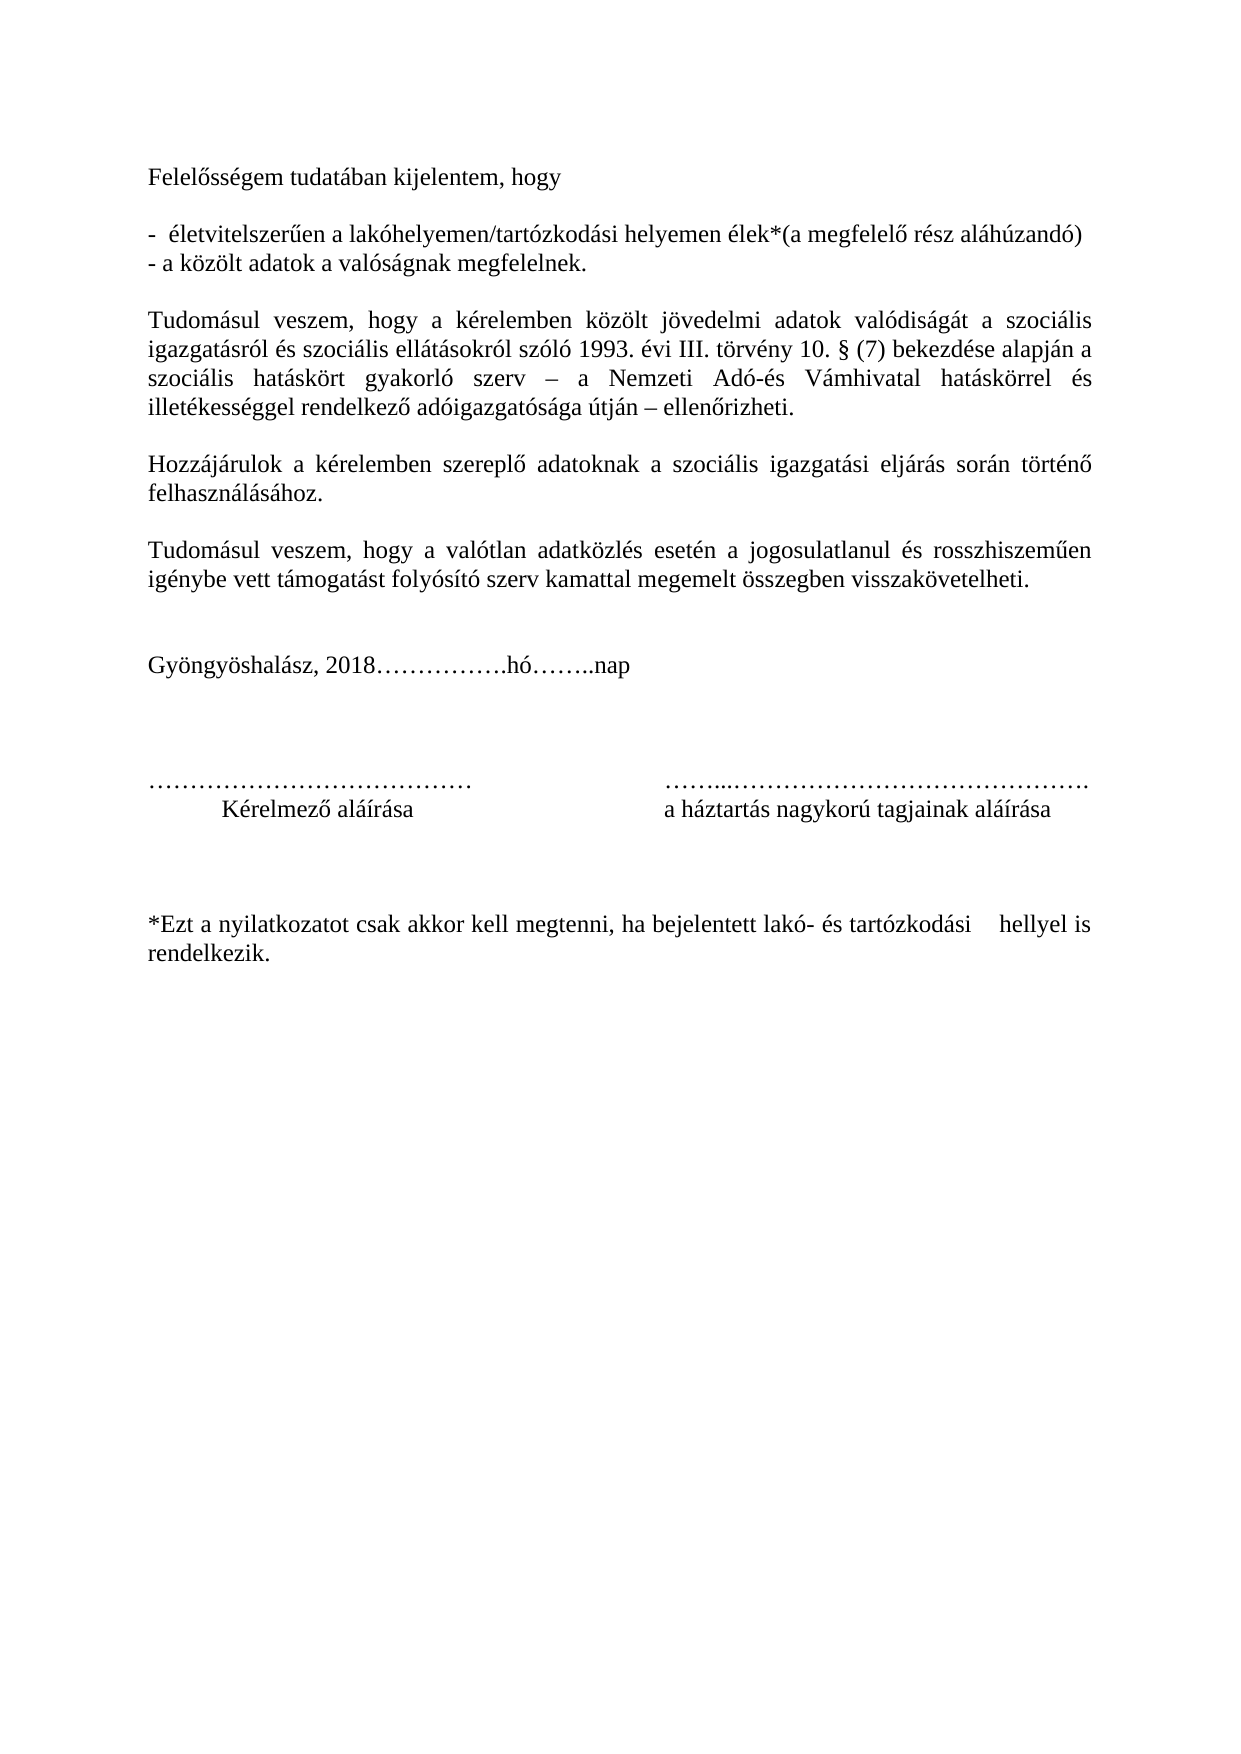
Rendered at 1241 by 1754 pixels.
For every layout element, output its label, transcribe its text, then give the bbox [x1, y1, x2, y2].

text Hozzájárulok a kérelemben szereplő adatoknak a szociális igazgatási eljárás során történő felhasználásához. [148, 449, 1093, 507]
list *Ezt a nyilatkozatot csak akkor kell megtenni, ha bejelentett lakó- és tartózkodási hellyel is rendelkezik. [148, 909, 1093, 967]
text Felelősségem tudatában kijelentem, hogy [148, 162, 1093, 190]
text Tudomásul veszem, hogy a valótlan adatközlés esetén a jogosulatlanul és rosszhiszeműen igénybe vett támogatást folyósító szerv kamattal megemelt összegben visszakövetelheti. [148, 535, 1093, 593]
text Gyöngyöshalász, 2018…………….hó……..nap [148, 650, 1093, 679]
text - életvitelszerűen a lakóhelyemen/tartózkodási helyemen élek*(a megfelelő rész aláhúzandó) - a közölt adatok a valóságnak megfelelnek. [148, 219, 1093, 277]
text ………………………………… ……...……………………………………. [148, 765, 1093, 794]
text Tudomásul veszem, hogy a kérelemben közölt jövedelmi adatok valódiságát a szociális igazgatásról és szociális ellátásokról szóló 1993. évi III. törvény 10. § (7) bekezdése alapján a szociális hatáskört gyakorló szerv – a Nemzeti Adó-és Vámhivatal hatáskörrel és illetékességgel rendelkező adóigazgatósága útján – ellenőrizheti. [148, 305, 1093, 420]
text Kérelmező aláírása a háztartás nagykorú tagjainak aláírása [148, 794, 1093, 823]
